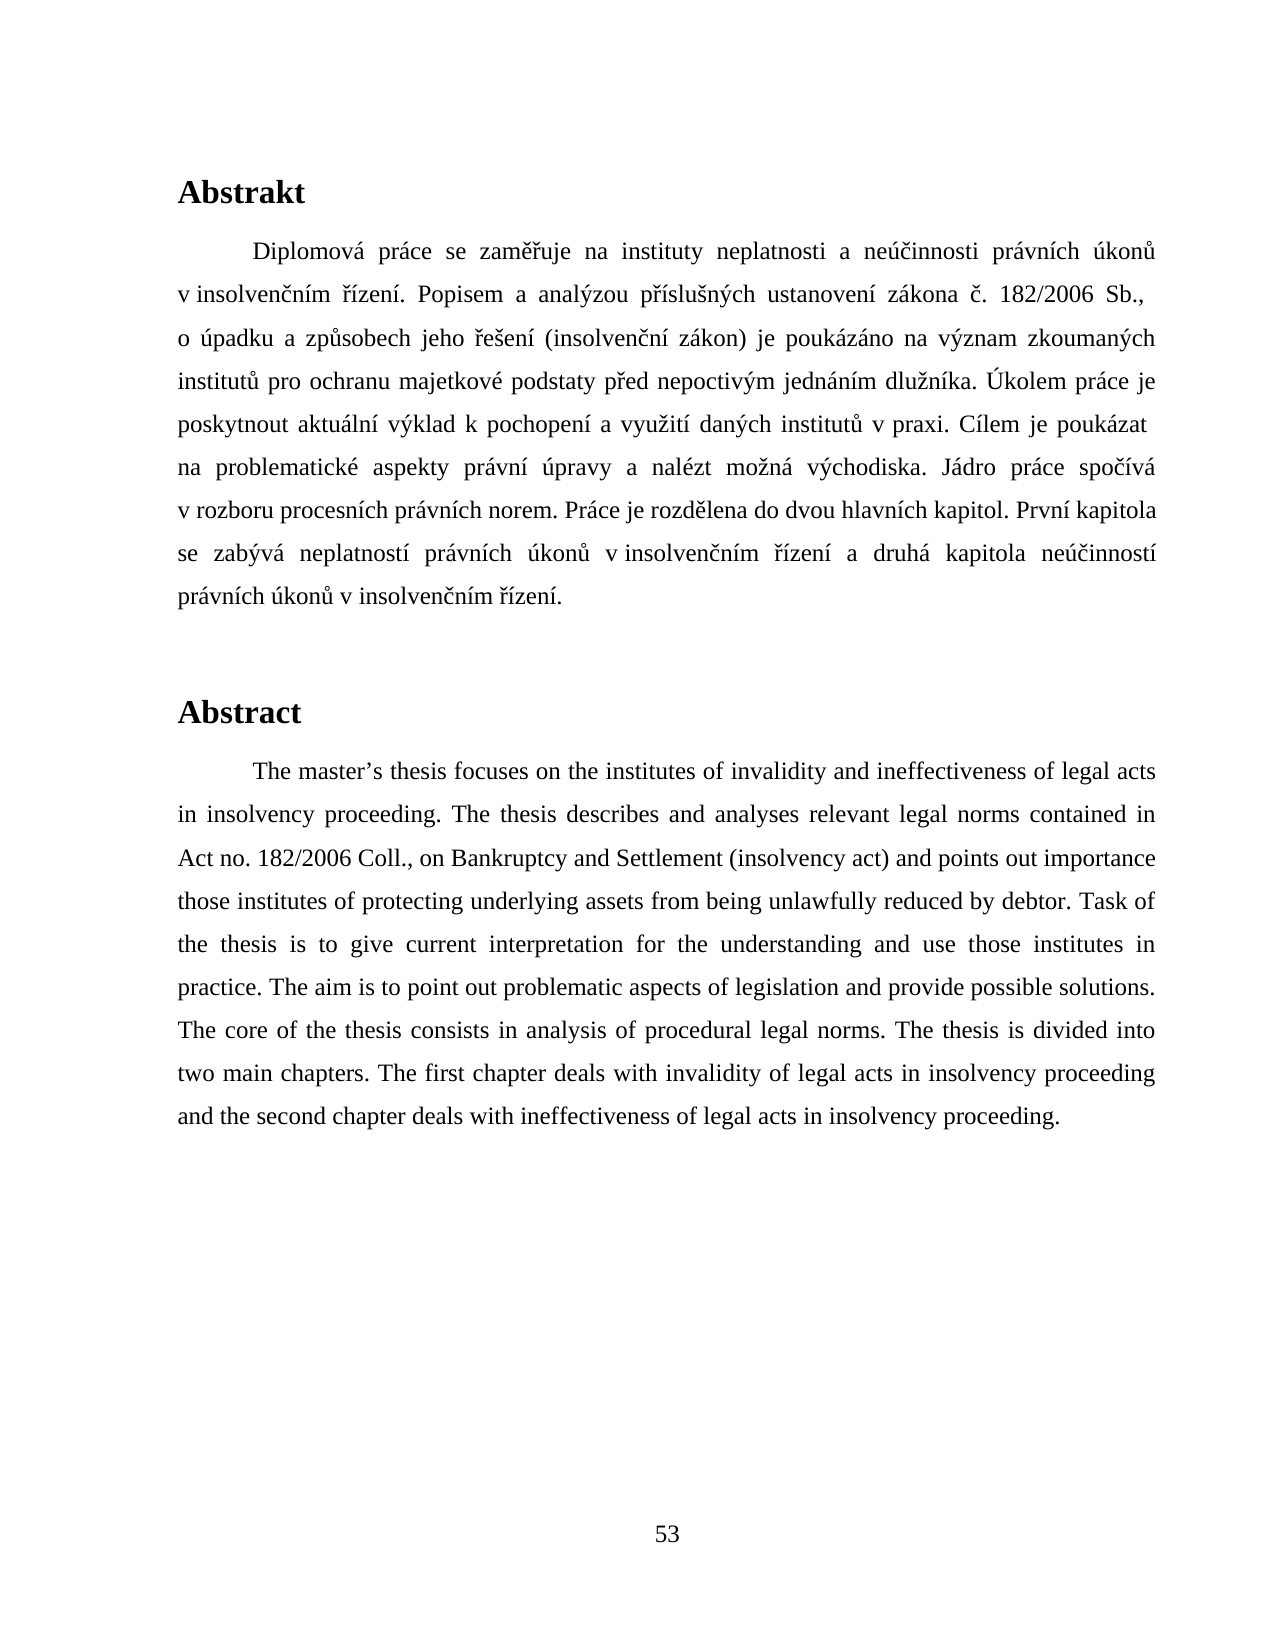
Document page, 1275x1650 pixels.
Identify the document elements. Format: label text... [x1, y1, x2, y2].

subtitle Abstract [177, 693, 1157, 731]
text The master’s thesis focuses on the institutes of invalidity and ineffectiveness of legal acts in insolvency proceeding. The thesis describes and analyses relevant legal norms contained in Act no. 182/2006 Coll., on Bankruptcy and Settlement (insolvency act) and points out importance those institutes of protecting underlying assets from being unlawfully reduced by debtor. Task of the thesis is to give current interpretation for the understanding and use those institutes in practice. The aim is to point out problematic aspects of legislation and provide possible solutions. The core of the thesis consists in analysis of procedural legal norms. The thesis is divided into two main chapters. The first chapter deals with invalidity of legal acts in insolvency proceeding and the second chapter deals with ineffectiveness of legal acts in insolvency proceeding. [177, 756, 1157, 1130]
subtitle Abstrakt [177, 173, 1157, 211]
text Diplomová práce se zaměřuje na instituty neplatnosti a neúčinnosti právních úkonů v insolvenčním řízení. Popisem a analýzou příslušných ustanovení zákona č. 182/2006 Sb., o úpadku a způsobech jeho řešení (insolvenční zákon) je poukázáno na význam zkoumaných institutů pro ochranu majetkové podstaty před nepoctivým jednáním dlužníka. Úkolem práce je poskytnout aktuální výklad k pochopení a využití daných institutů v praxi. Cílem je poukázat na problematické aspekty právní úpravy a nalézt možná východiska. Jádro práce spočívá v rozboru procesních právních norem. Práce je rozdělena do dvou hlavních kapitol. První kapitola se zabývá neplatností právních úkonů v insolvenčním řízení a druhá kapitola neúčinností právních úkonů v insolvenčním řízení. [177, 236, 1157, 610]
